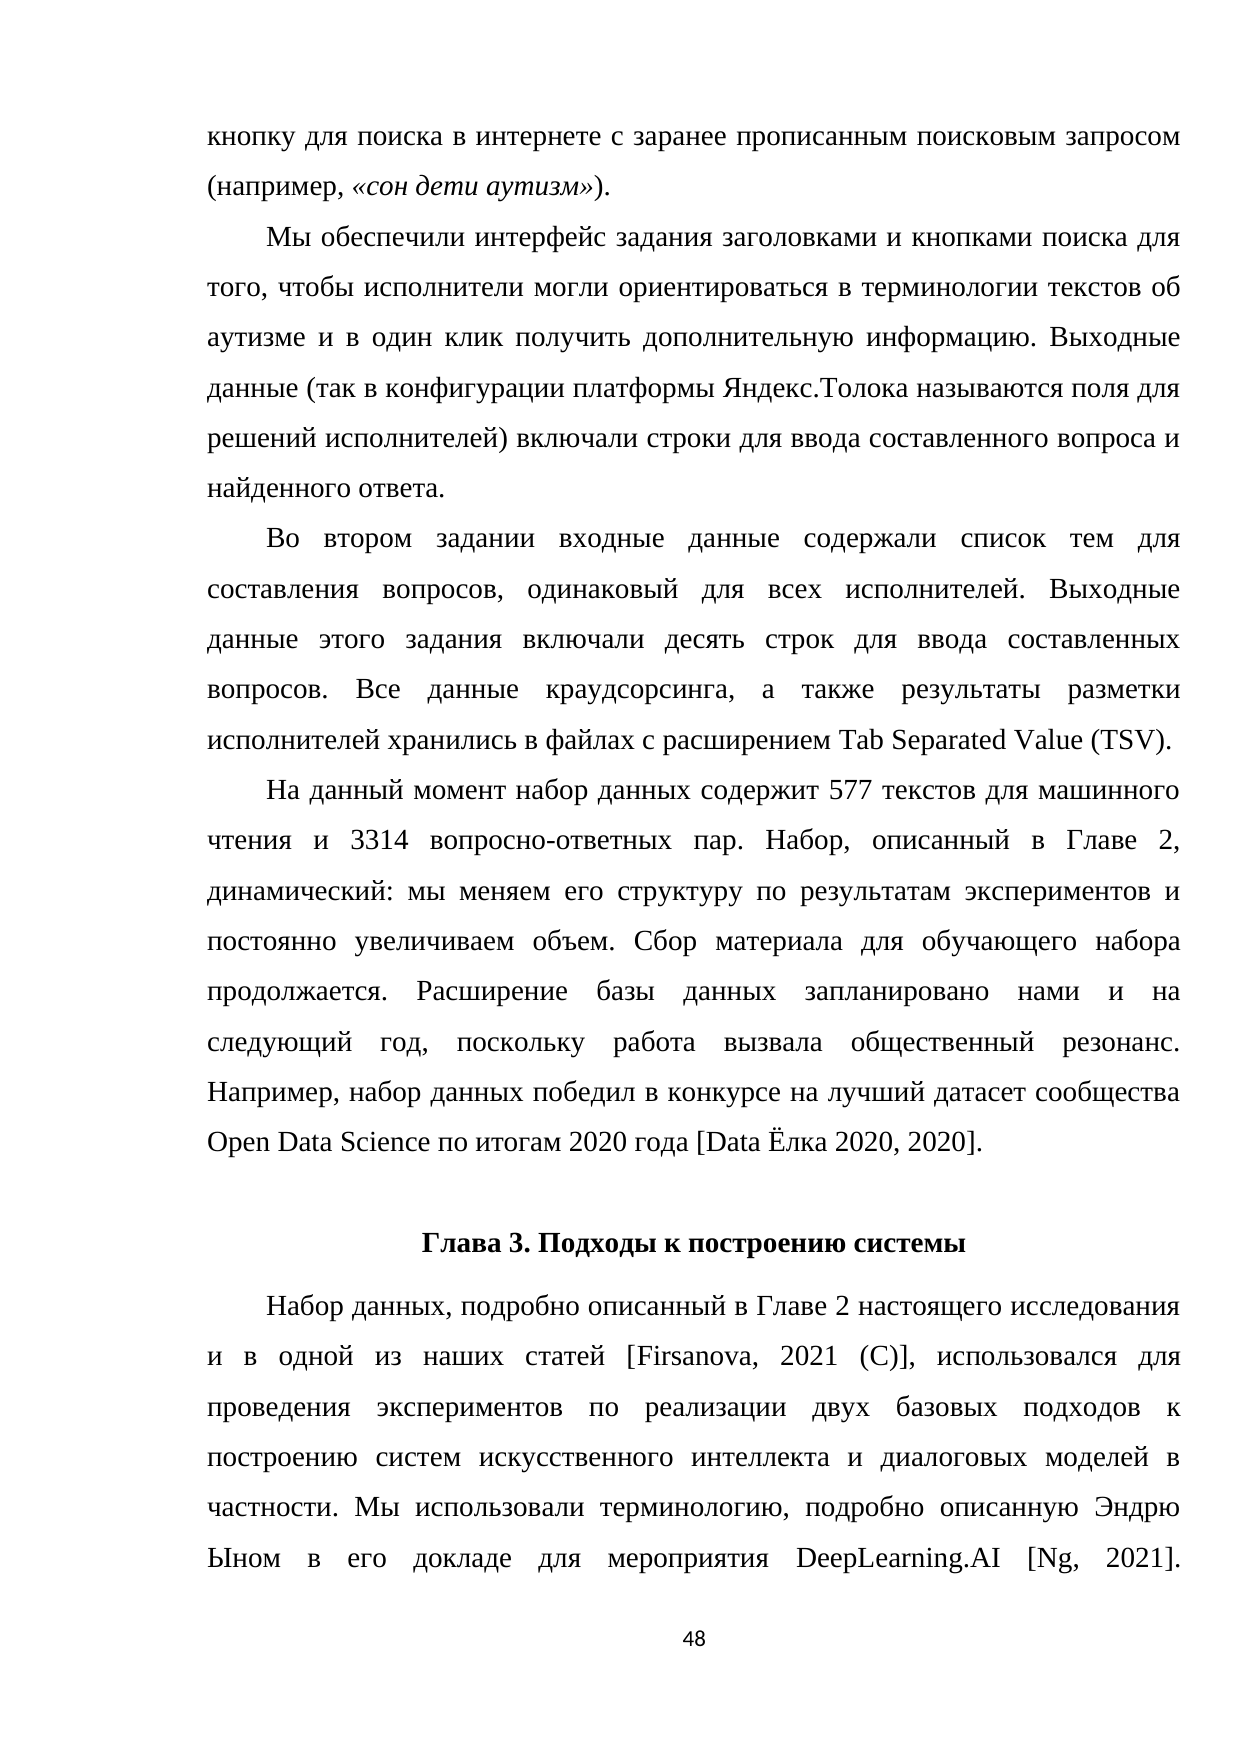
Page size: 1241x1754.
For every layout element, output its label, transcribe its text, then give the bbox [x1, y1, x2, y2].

text Во втором задании входные данные содержали список тем для составления вопросов, одинаковый для всех исполнителей. Выходные данные этого задания включали десять строк для ввода составленных вопросов. Все данные краудсорсинга, а также результаты разметки исполнителей хранились в файлах с расширением Tab Separated Value (TSV). [207, 521, 1181, 755]
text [207, 118, 1181, 202]
subtitle Глава 3. Подходы к построению системы [207, 1225, 1181, 1258]
text На данный момент набор данных содержит 577 текстов для машинного чтения и 3314 вопросно-ответных пар. Набор, описанный в Главе 2, динамический: мы меняем его структуру по результатам экспериментов и постоянно увеличиваем объем. Сбор материала для обучающего набора продолжается. Расширение базы данных запланировано нами и на следующий год, поскольку работа вызвала общественный резонанс. Например, набор данных победил в конкурсе на лучший датасет сообщества Open Data Science по итогам 2020 года [Data Ёлка 2020, 2020]. [207, 772, 1181, 1158]
text Мы обеспечили интерфейс задания заголовками и кнопками поиска для того, чтобы исполнители могли ориентироваться в терминологии текстов об аутизме и в один клик получить дополнительную информацию. Выходные данные (так в конфигурации платформы Яндекс.Толока называются поля для решений исполнителей) включали строки для ввода составленного вопроса и найденного ответа. [207, 219, 1181, 504]
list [207, 1288, 1181, 1573]
